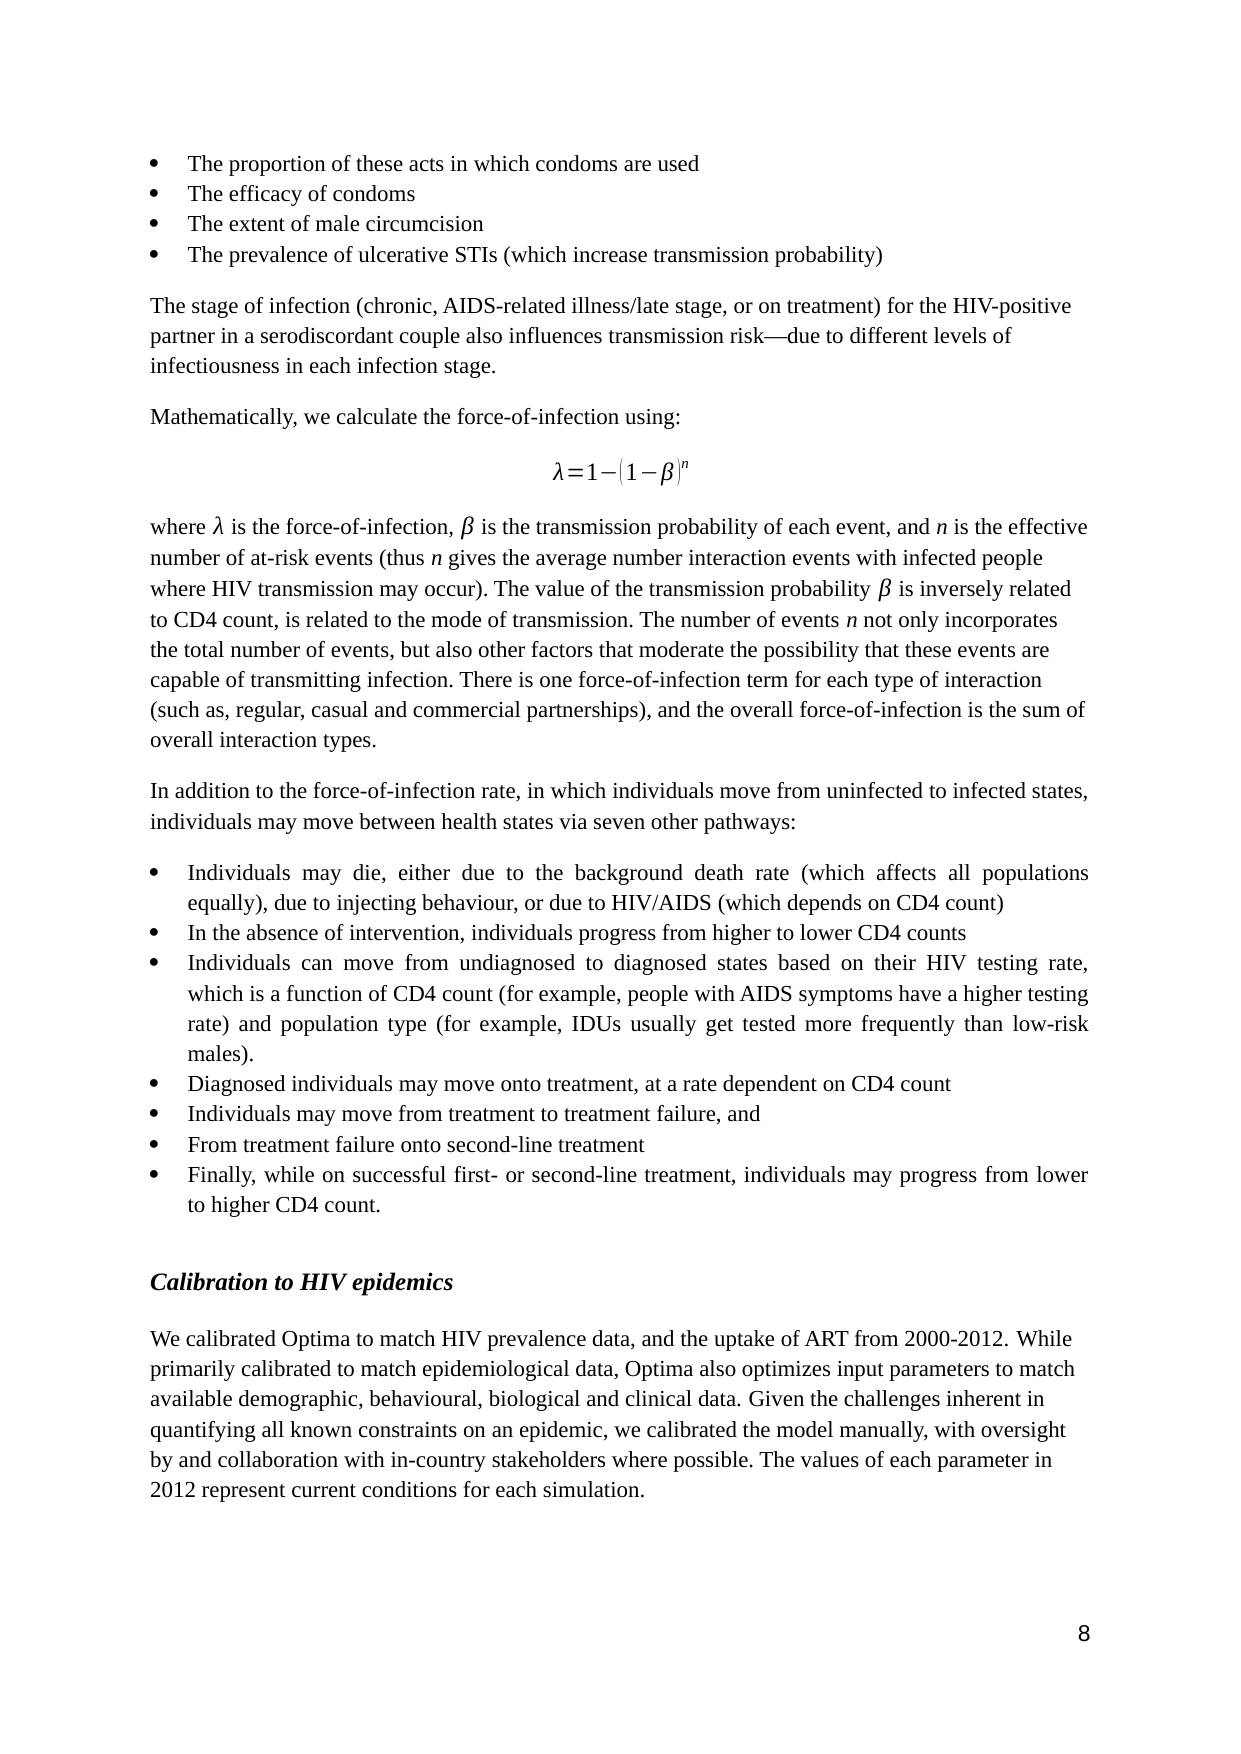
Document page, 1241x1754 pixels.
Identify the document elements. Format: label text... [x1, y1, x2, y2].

list Individuals may move from treatment to treatment failure, and [150, 1100, 1090, 1127]
list In the absence of intervention, individuals progress from higher to lower CD4 counts [150, 919, 1090, 946]
list From treatment failure onto second-line treatment [150, 1131, 1090, 1157]
text where is the force-of-infection, is the transmission probability of each event, and n is the effective number of at-risk events (thus n gives the average number interaction events with infected people where HIV transmission may occur). The value of the transmission probability is inversely related to CD4 count, is related to the mode of transmission. The number of events n not only incorporates the total number of events, but also other factors that moderate the possibility that these events are capable of transmitting infection. There is one force-of-infection term for each type of interaction (such as, regular, casual and commercial partnerships), and the overall force-of-infection is the sum of overall interaction types. [150, 512, 1090, 753]
text In addition to the force-of-infection rate, in which individuals move from uninfected to infected states, individuals may move between health states via seven other pathways: [150, 777, 1090, 834]
list The prevalence of ulcerative STIs (which increase transmission probability) [150, 241, 1090, 267]
list The proportion of these acts in which condoms are used [150, 150, 1090, 176]
text The stage of infection (chronic, AIDS-related illness/late stage, or on treatment) for the HIV-positive partner in a serodiscordant couple also influences transmission risk—due to different levels of infectiousness in each infection stage. [150, 292, 1090, 378]
text We calibrated Optima to match HIV prevalence data, and the uptake of ART from 2000-2012. While primarily calibrated to match epidemiological data, Optima also optimizes input parameters to match available demographic, behavioural, biological and clinical data. Given the challenges inherent in quantifying all known constraints on an epidemic, we calibrated the model manually, with oversight by and collaboration with in-country stakeholders where possible. The values of each parameter in 2012 represent current conditions for each simulation. [150, 1325, 1090, 1502]
list Individuals can move from undiagnosed to diagnosed states based on their HIV testing rate, which is a function of CD4 count (for example, people with AIDS symptoms have a higher testing rate) and population type (for example, IDUs usually get tested more frequently than low-risk males). [150, 949, 1090, 1066]
text Mathematically, we calculate the force-of-infection using: [150, 403, 1090, 429]
list Diagnosed individuals may move onto treatment, at a rate dependent on CD4 count [150, 1070, 1090, 1097]
subtitle Calibration to HIV epidemics [150, 1267, 1090, 1296]
list The extent of male circumcision [150, 210, 1090, 237]
list Finally, while on successful first- or second-line treatment, individuals may progress from lower to higher CD4 count. [150, 1161, 1090, 1217]
list Individuals may die, either due to the background death rate (which affects all populations equally), due to injecting behaviour, or due to HIV/AIDS (which depends on CD4 count) [150, 859, 1090, 915]
list The efficacy of condoms [150, 180, 1090, 207]
